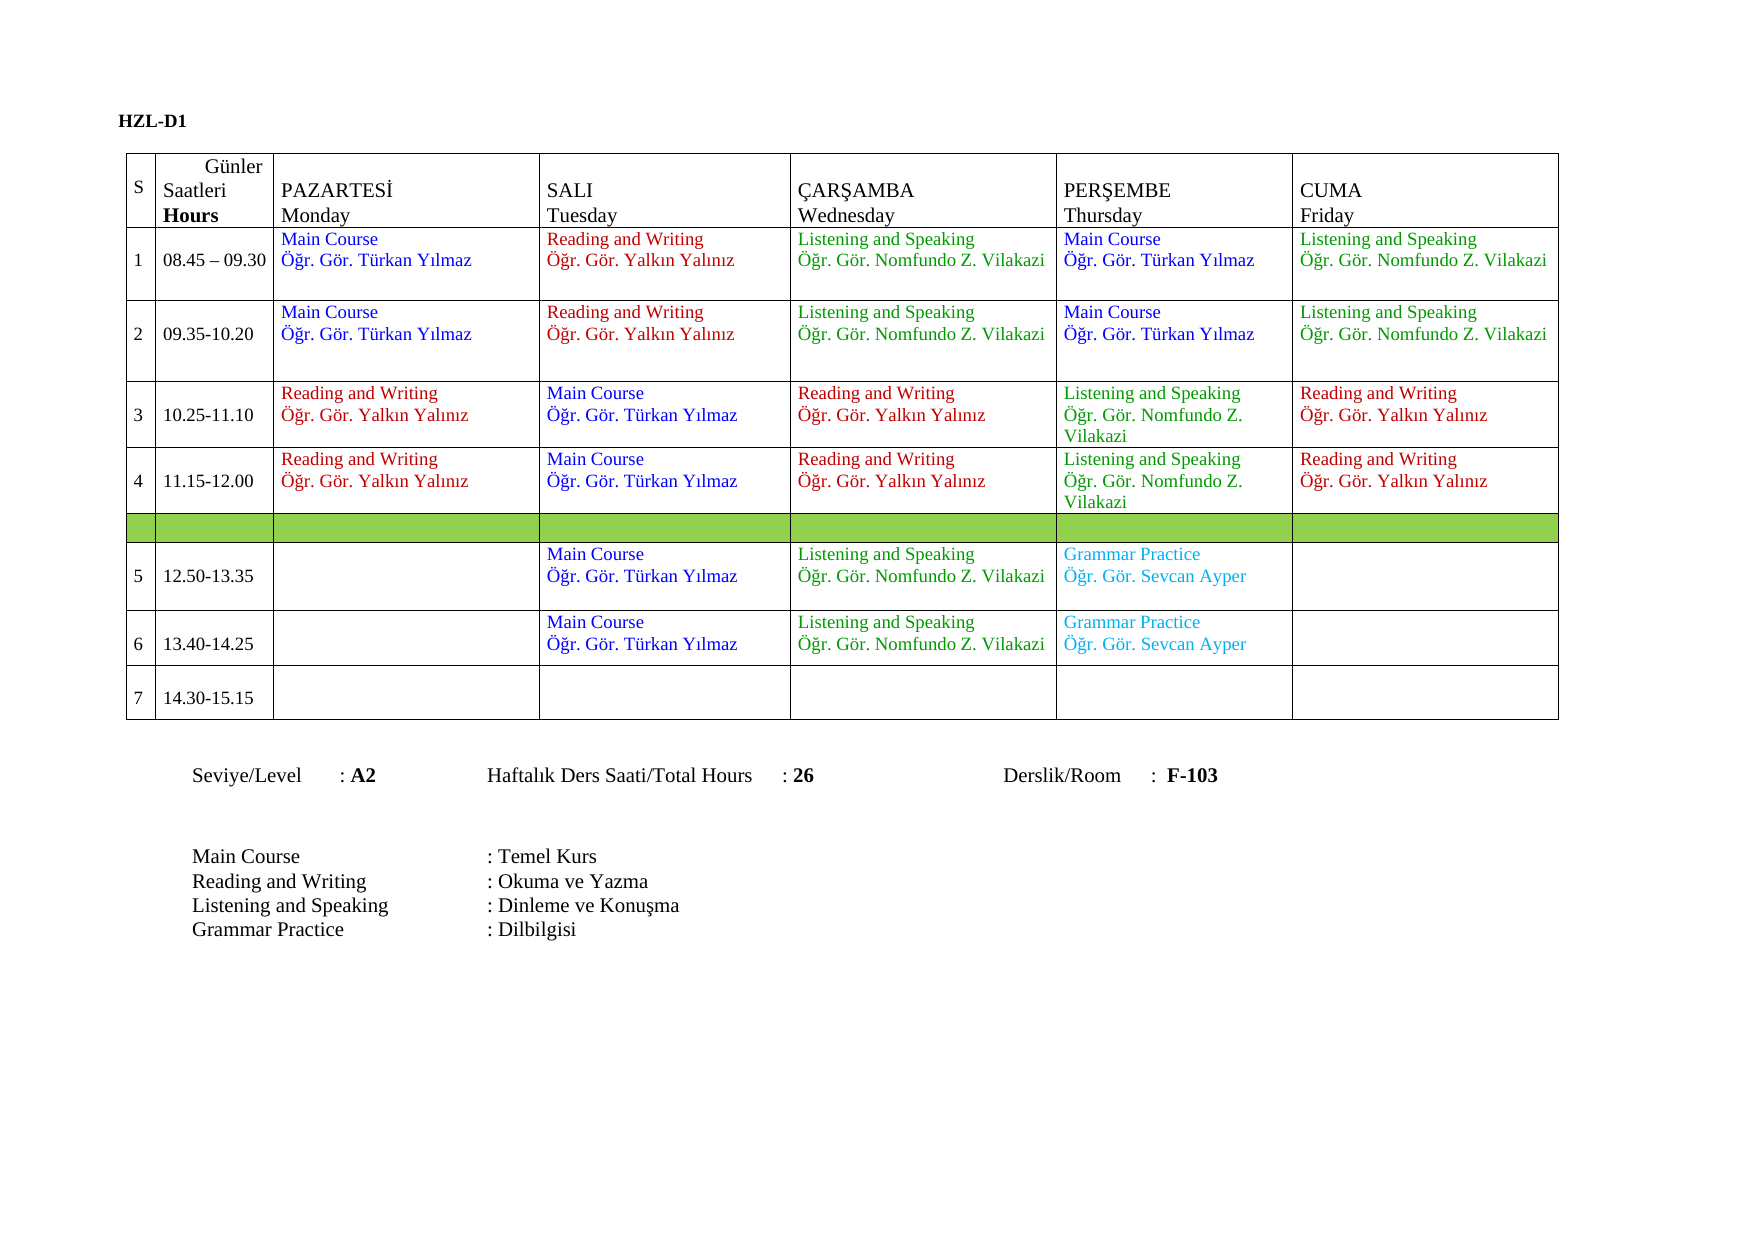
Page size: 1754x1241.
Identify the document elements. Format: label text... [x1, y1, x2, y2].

table_cell Reading and Writing Öğr. Gör. Yalkın Yalınız [1293, 382, 1558, 447]
text Listening and Speaking : Dinleme ve Konuşma [118, 893, 1636, 917]
table_cell Main Course Öğr. Gör. Türkan Yılmaz [1057, 228, 1292, 300]
table_cell [1293, 514, 1558, 542]
table_cell Main Course Öğr. Gör. Türkan Yılmaz [540, 611, 790, 664]
table_cell 3 [127, 382, 155, 447]
table_header PERŞEMBE Thursday [1057, 154, 1292, 227]
text Grammar Practice : Dilbilgisi [118, 917, 1636, 941]
table_cell Main Course Öğr. Gör. Türkan Yılmaz [540, 448, 790, 513]
table_header ÇARŞAMBA Wednesday [791, 154, 1056, 227]
table_cell Reading and Writing Öğr. Gör. Yalkın Yalınız [791, 448, 1056, 513]
table_cell Listening and Speaking Öğr. Gör. Nomfundo Z. Vilakazi [1057, 448, 1292, 513]
table_cell Grammar Practice Öğr. Gör. Sevcan Ayper [1057, 543, 1292, 610]
table_cell 14.30-15.15 [156, 666, 273, 719]
table_cell Listening and Speaking Öğr. Gör. Nomfundo Z. Vilakazi [1293, 301, 1558, 381]
table_cell Listening and Speaking Öğr. Gör. Nomfundo Z. Vilakazi [791, 543, 1056, 610]
table_cell 7 [127, 666, 155, 719]
table_cell Listening and Speaking Öğr. Gör. Nomfundo Z. Vilakazi [791, 611, 1056, 664]
table_cell Main Course Öğr. Gör. Türkan Yılmaz [540, 382, 790, 447]
table_cell [127, 514, 155, 542]
table_cell [1293, 611, 1558, 664]
table_cell [274, 543, 539, 610]
table_cell [1293, 543, 1558, 610]
table_cell [156, 514, 273, 542]
table_cell Reading and Writing Öğr. Gör. Yalkın Yalınız [791, 382, 1056, 447]
table_cell 13.40-14.25 [156, 611, 273, 664]
table_cell Reading and Writing Öğr. Gör. Yalkın Yalınız [274, 382, 539, 447]
table_cell [274, 611, 539, 664]
table_cell Main Course Öğr. Gör. Türkan Yılmaz [274, 228, 539, 300]
table_cell Listening and Speaking Öğr. Gör. Nomfundo Z. Vilakazi [791, 228, 1056, 300]
table_cell [791, 666, 1056, 719]
table_cell Main Course Öğr. Gör. Türkan Yılmaz [540, 543, 790, 610]
table_cell Listening and Speaking Öğr. Gör. Nomfundo Z. Vilakazi [1057, 382, 1292, 447]
table_cell [1057, 666, 1292, 719]
table_cell Main Course Öğr. Gör. Türkan Yılmaz [1057, 301, 1292, 381]
table_header S [127, 154, 155, 227]
table_cell Listening and Speaking Öğr. Gör. Nomfundo Z. Vilakazi [791, 301, 1056, 381]
table_header CUMA Friday [1293, 154, 1558, 227]
table_cell 4 [127, 448, 155, 513]
table_cell 08.45 – 09.30 [156, 228, 273, 300]
table_cell [540, 514, 790, 542]
table_cell Grammar Practice Öğr. Gör. Sevcan Ayper [1057, 611, 1292, 664]
table_cell [274, 666, 539, 719]
table_cell [791, 514, 1056, 542]
table_cell 11.15-12.00 [156, 448, 273, 513]
text Reading and Writing : Okuma ve Yazma [118, 868, 1636, 893]
table_cell Listening and Speaking Öğr. Gör. Nomfundo Z. Vilakazi [1293, 228, 1558, 300]
subtitle Main Course : Temel Kurs [118, 844, 1636, 868]
table_cell 10.25-11.10 [156, 382, 273, 447]
table_header Günler Saatleri Hours [156, 154, 273, 227]
table_cell 09.35-10.20 [156, 301, 273, 381]
table_cell 2 [127, 301, 155, 381]
table_cell Main Course Öğr. Gör. Türkan Yılmaz [274, 301, 539, 381]
table_cell 5 [127, 543, 155, 610]
table_header PAZARTESİ Monday [274, 154, 539, 227]
table_header SALI Tuesday [540, 154, 790, 227]
table_cell [540, 666, 790, 719]
table_cell [1057, 514, 1292, 542]
table_cell [274, 514, 539, 542]
table_cell Reading and Writing Öğr. Gör. Yalkın Yalınız [540, 301, 790, 381]
table_cell Reading and Writing Öğr. Gör. Yalkın Yalınız [1293, 448, 1558, 513]
table_cell 6 [127, 611, 155, 664]
table_cell 1 [127, 228, 155, 300]
table_cell 12.50-13.35 [156, 543, 273, 610]
table_cell Reading and Writing Öğr. Gör. Yalkın Yalınız [274, 448, 539, 513]
text HZL-D1 [118, 110, 1636, 132]
text Seviye/Level : A2 Haftalık Ders Saati/Total Hours : 26 Derslik/Room : F-103 [118, 763, 1636, 787]
table_cell [1293, 666, 1558, 719]
table_cell Reading and Writing Öğr. Gör. Yalkın Yalınız [540, 228, 790, 300]
